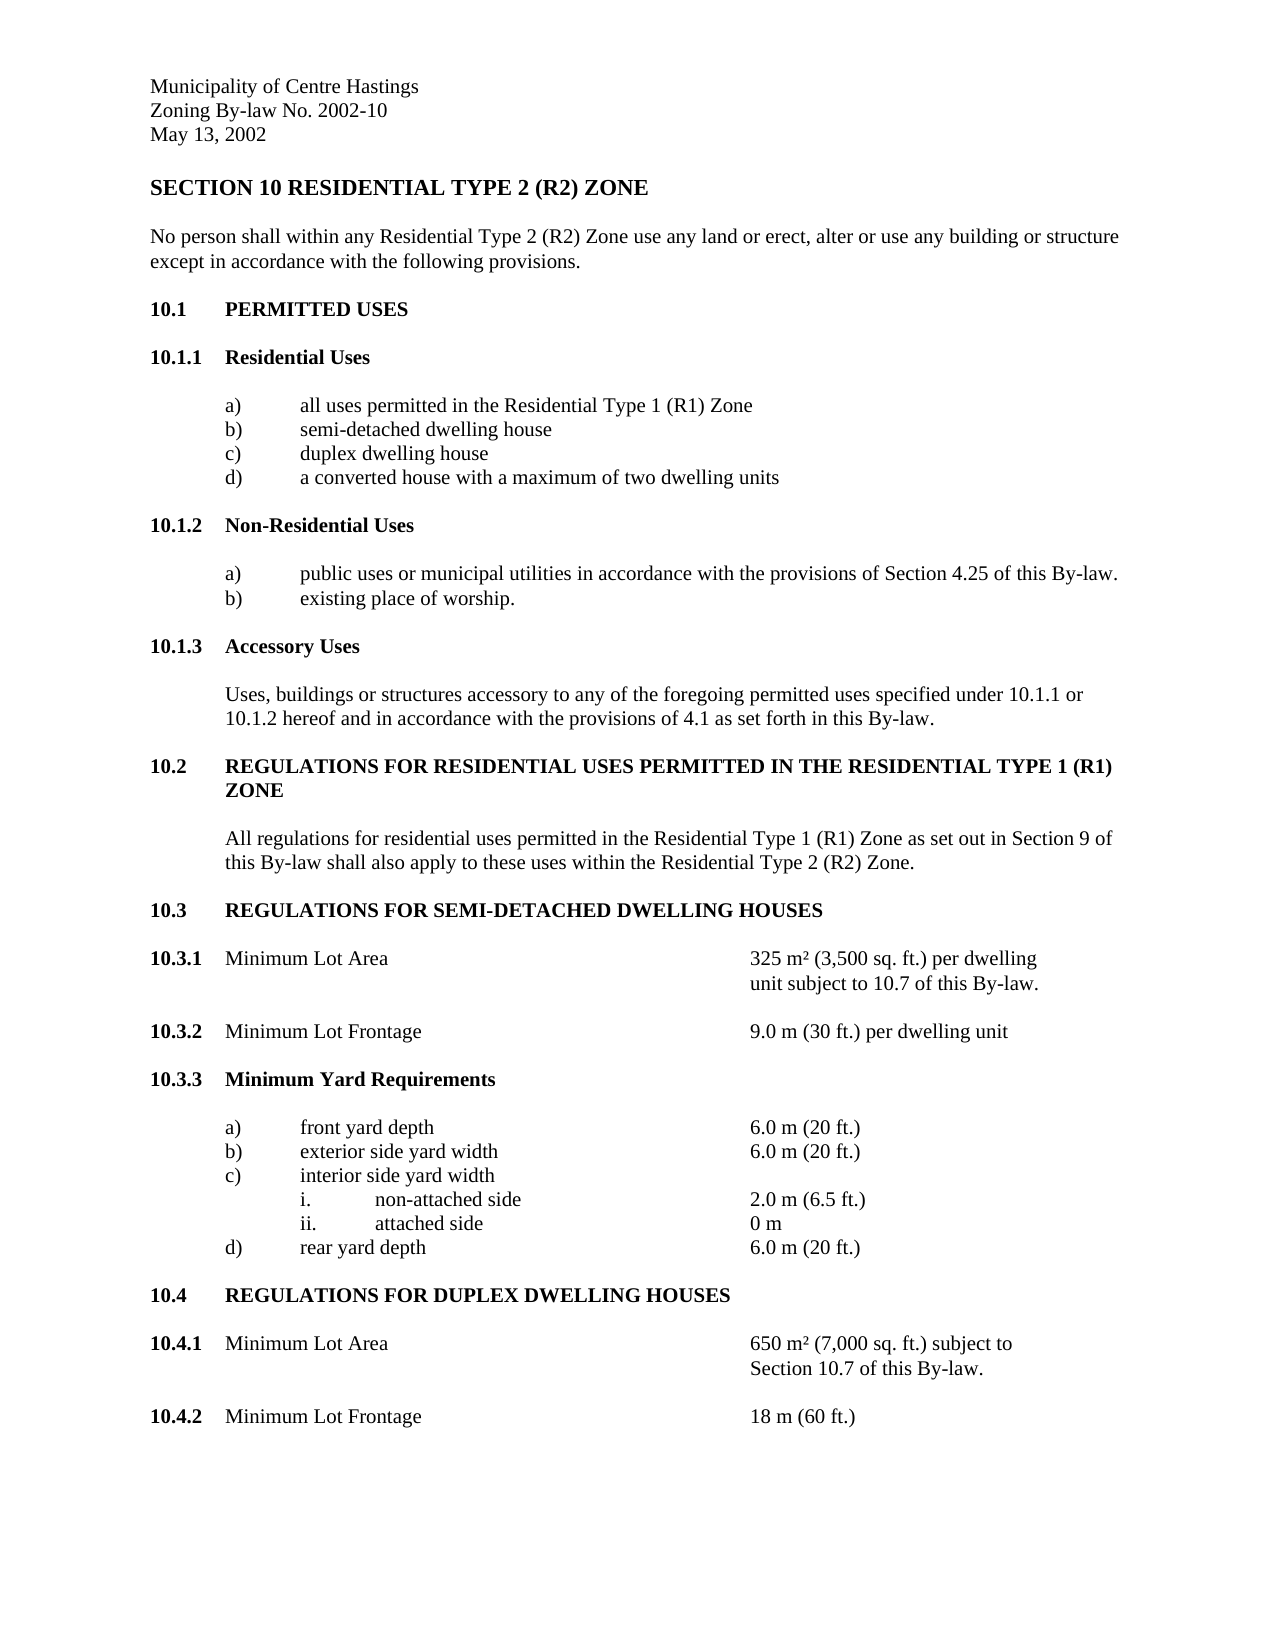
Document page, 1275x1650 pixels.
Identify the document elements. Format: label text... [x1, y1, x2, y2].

text d) rear yard depth 6.0 m (20 ft.) [150, 1235, 1125, 1259]
text b) semi-detached dwelling house [225, 417, 1125, 441]
text SECTION 10 RESIDENTIAL TYPE 2 (R2) ZONE [150, 174, 1125, 200]
list Minimum Yard Requirements [150, 1067, 1125, 1091]
text All regulations for residential uses permitted in the Residential Type 1 (R1) Zone as set out in Section 9 of this By-law shall also apply to these uses within the Residential Type 2 (R2) Zone. [225, 826, 1125, 874]
text b) existing place of worship. [225, 585, 1125, 609]
text 10.3.2 Minimum Lot Frontage 9.0 m (30 ft.) per dwelling unit [150, 1018, 1125, 1043]
text 10.3.1 Minimum Lot Area 325 m² (3,500 sq. ft.) per dwelling [150, 946, 1125, 970]
list REGULATIONS FOR RESIDENTIAL USES PERMITTED IN THE RESIDENTIAL TYPE 1 (R1) ZONE [150, 754, 1125, 802]
list Non-Residential Uses [150, 513, 1125, 537]
text a) all uses permitted in the Residential Type 1 (R1) Zone [225, 393, 1125, 417]
text d) a converted house with a maximum of two dwelling units [225, 465, 1125, 489]
text 10.4.2 Minimum Frontage 18 m (60 ft.) [150, 1403, 1125, 1428]
text b) exterior side yard width 6.0 m (20 ft.) [225, 1139, 1125, 1163]
list Residential Uses [150, 345, 1125, 369]
text Uses, buildings or structures accessory to any of the foregoing permitted uses specified under 10.1.1 or 10.1.2 hereof and in accordance with the provisions of 4.1 as set forth in this By-law. [225, 682, 1125, 730]
text No person shall within any Residential Type 2 (R2) Zone use any land or erect, alter or use any building or structure except in accordance with the following provisions. [150, 224, 1125, 273]
list REGULATIONS FOR SEMI-DETACHED DWELLING HOUSES [150, 898, 1125, 922]
text Section 10.7 of this By-law. [675, 1355, 1125, 1379]
text a) public uses or municipal utilities in accordance with the provisions of Section 4.25 of this By-law. [225, 561, 1125, 585]
text unit subject to 10.7 of this By-law. [675, 970, 1125, 994]
list PERMITTED USES [150, 297, 1125, 321]
list Accessory Uses [150, 633, 1125, 658]
text 10.4.1 Minimum Lot Area 650 m² (7,000 sq. ft.) subject to [150, 1331, 1125, 1355]
text c) duplex dwelling house [225, 441, 1125, 465]
list REGULATIONS FOR DUPLEX DWELLING HOUSES [150, 1283, 1125, 1307]
text c) interior side yard width [150, 1163, 1125, 1187]
text i. non-attached side 2.0 m (6.5 ft.) [150, 1187, 1125, 1211]
text a) front yard depth 6.0 m (20 ft.) [225, 1115, 1125, 1139]
text ii. attached side 0 m [150, 1211, 1125, 1235]
